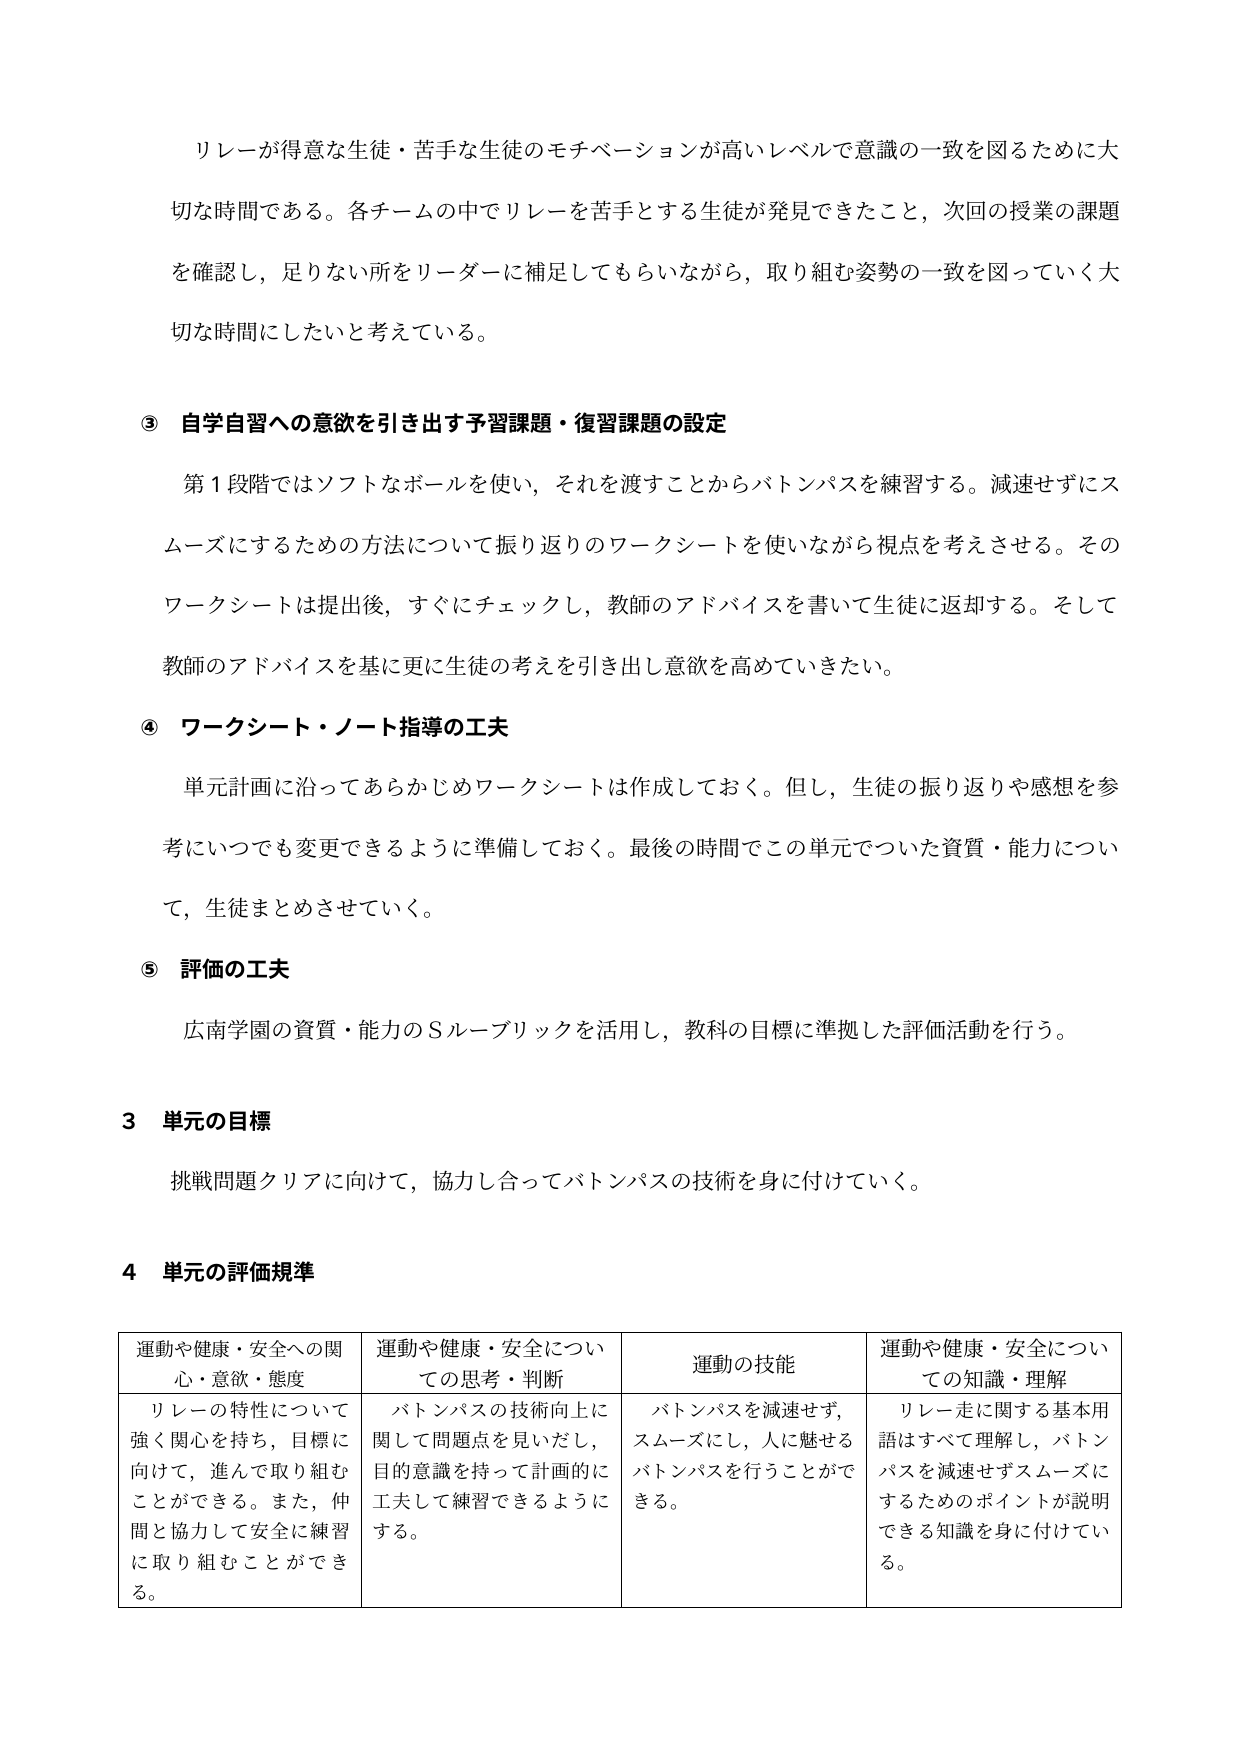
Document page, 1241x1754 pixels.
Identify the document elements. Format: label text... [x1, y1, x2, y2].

table_cell バトンパスを減速せず，スムーズにし，人に魅せるバトンパスを行うことができる。 [622, 1394, 866, 1607]
list ③ 自学自習への意欲を引き出す予習課題・復習課題の設定 [118, 392, 1122, 453]
table_cell リレーの特性について強く関心を持ち，目標に向けて，進んで取り組むことができる。また，仲間と協力して安全に練習に取り組むことができる。 [119, 1394, 361, 1607]
table_header 運動の技能 [622, 1333, 866, 1393]
text 広南学園の資質・能力のＳルーブリックを活用し，教科の目標に準拠した評価活動を行う。 [118, 998, 1122, 1059]
text リレーが得意な生徒・苦手な生徒のモチベーションが高いレベルで意識の一致を図るために大切な時間である。各チームの中でリレーを苦手とする生徒が発見できたこと，次回の授業の課題を確認し，足りない所をリーダーに補足してもらいながら，取り組む姿勢の一致を図っていく大切な時間にしたいと考えている。 [171, 119, 1122, 362]
text 第1段階ではソフトなボールを使い，それを渡すことからバトンパスを練習する。減速せずにスムーズにするための方法について振り返りのワークシートを使いながら視点を考えさせる。そのワークシートは提出後，すぐにチェックし，教師のアドバイスを書いて生徒に返却する。そして教師のアドバイスを基に更に生徒の考えを引き出し意欲を高めていきたい。 [162, 453, 1122, 695]
text ⑤ 評価の工夫 [118, 938, 1122, 998]
text ３ 単元の目標 [118, 1089, 1122, 1150]
text ４ 単元の評価規準 [118, 1241, 1122, 1301]
table_header 運動や健康・安全についての思考・判断 [362, 1333, 621, 1393]
text 挑戦問題クリアに向けて，協力し合ってバトンパスの技術を身に付けていく。 [82, 1150, 1122, 1210]
table_cell リレー走に関する基本用語はすべて理解し，バトンパスを減速せずスムーズにするためのポイントが説明できる知識を身に付けている。 [867, 1394, 1121, 1607]
table_header 運動や健康・安全への関心・意欲・態度 [119, 1333, 361, 1393]
text ④ ワークシート・ノート指導の工夫 [118, 695, 1122, 756]
table_cell バトンパスの技術向上に関して問題点を見いだし，目的意識を持って計画的に工夫して練習できるようにする。 [362, 1394, 621, 1607]
table_header 運動や健康・安全についての知識・理解 [867, 1333, 1121, 1393]
text 単元計画に沿ってあらかじめワークシートは作成しておく。但し，生徒の振り返りや感想を参考にいつでも変更できるように準備しておく。最後の時間でこの単元でついた資質・能力について，生徒まとめさせていく。 [162, 756, 1122, 938]
